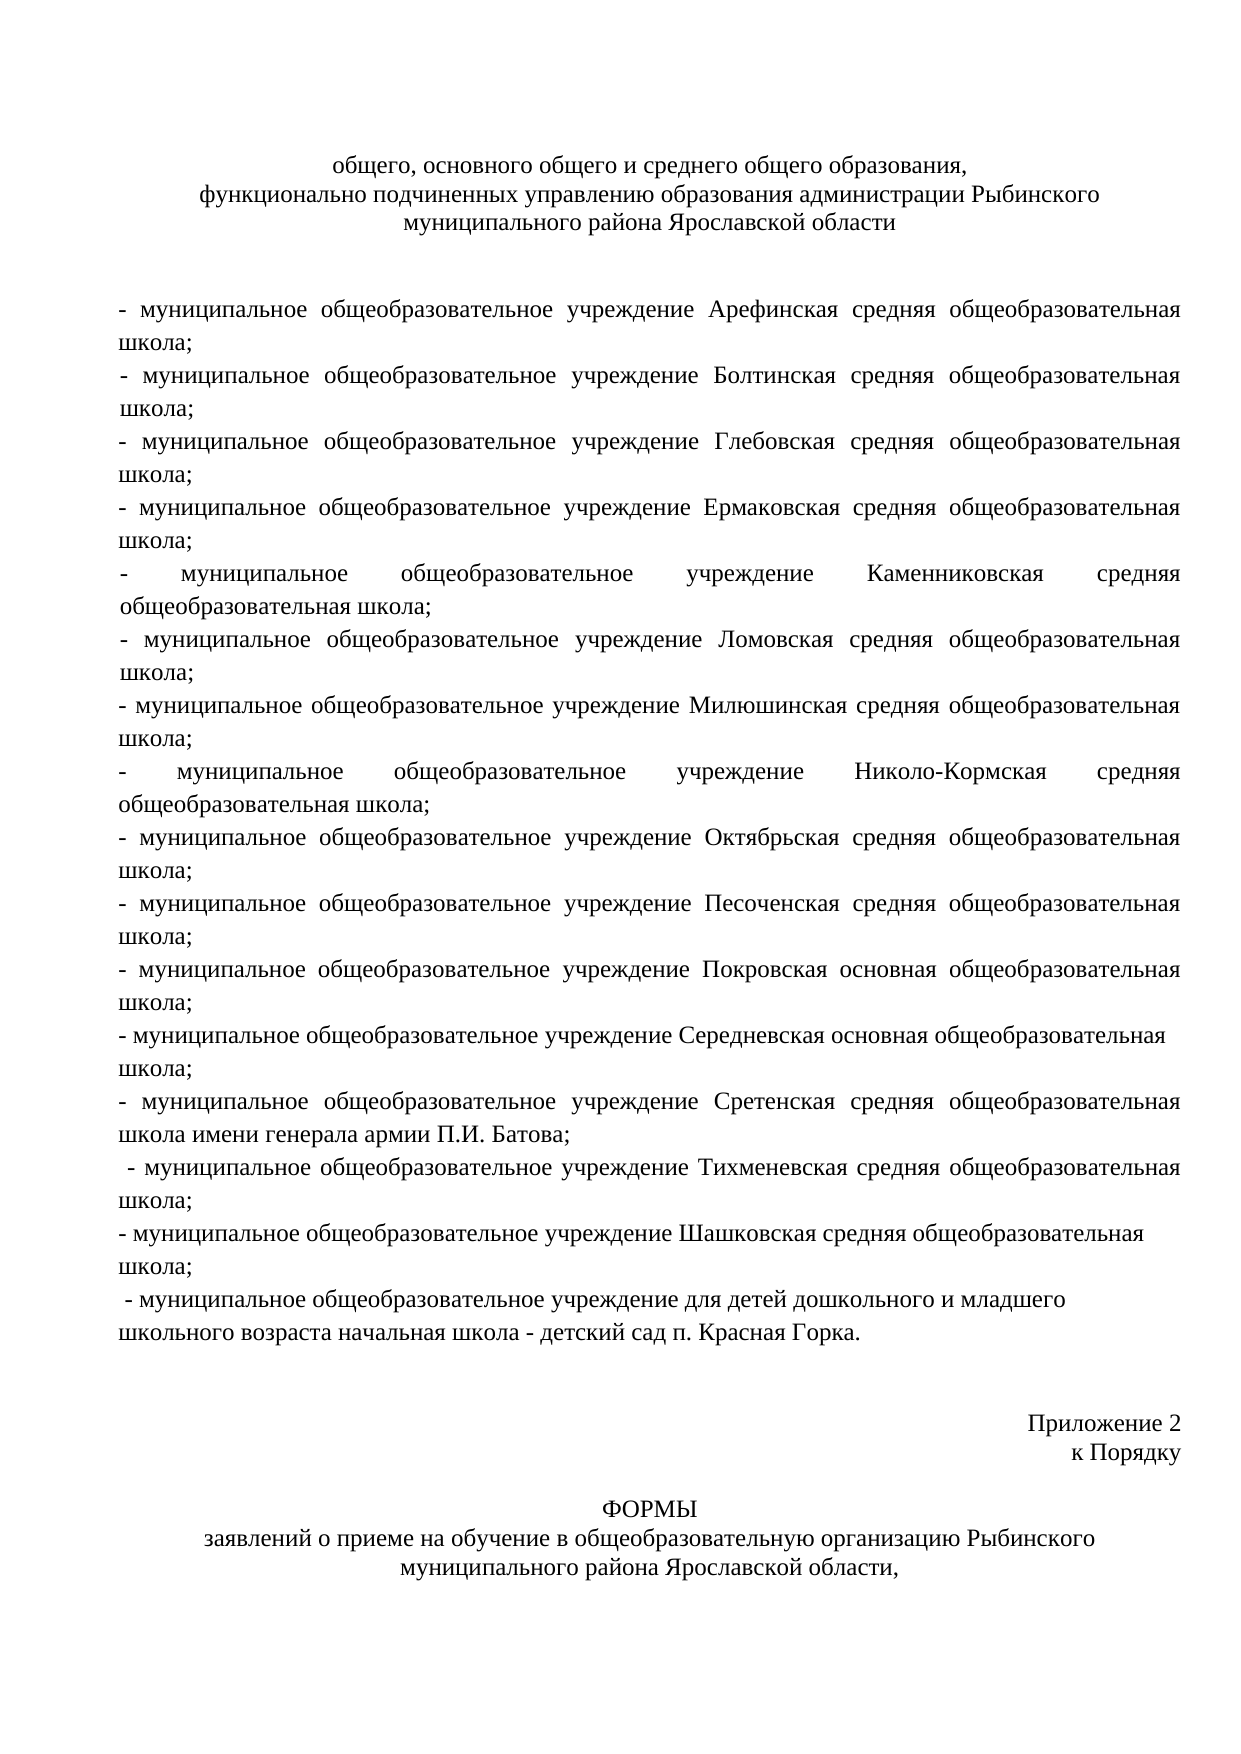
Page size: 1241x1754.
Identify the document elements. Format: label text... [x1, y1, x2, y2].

text - муниципальное общеобразовательное учреждение Милюшинская средняя общеобразовательная школа; [118, 690, 1181, 752]
text - муниципальное общеобразовательное учреждение Песоченская средняя общеобразовательная школа; [118, 888, 1181, 950]
text - муниципальное общеобразовательное учреждение Ломовская средняя общеобразовательная школа; [119, 624, 1181, 686]
text - муниципальное общеобразовательное учреждение Ермаковская средняя общеобразовательная школа; [118, 492, 1181, 554]
text общего, основного общего и среднего общего образования, [118, 150, 1181, 179]
text к Порядку [118, 1437, 1181, 1465]
text - муниципальное общеобразовательное учреждение Арефинская средняя общеобразовательная школа; [118, 294, 1181, 356]
text - муниципальное общеобразовательное учреждение Октябрьская средняя общеобразовательная школа; [118, 822, 1181, 884]
text - муниципальное общеобразовательное учреждение Тихменевская средняя общеобразовательная школа; [118, 1152, 1181, 1214]
text Приложение 2 [118, 1408, 1181, 1437]
text - муниципальное общеобразовательное учреждение Николо-Кормская средняя общеобразовательная школа; [118, 756, 1181, 818]
text функционально подчиненных управлению образования администрации Рыбинского муниципального района Ярославской области [118, 179, 1181, 236]
text - муниципальное общеобразовательное учреждение Каменниковская средняя общеобразовательная школа; [119, 558, 1181, 620]
text - муниципальное общеобразовательное учреждение Сретенская средняя общеобразовательная школа имени генерала армии П.И. Батова; [118, 1086, 1181, 1148]
text - муниципальное общеобразовательное учреждение Покровская основная общеобразовательная школа; [118, 954, 1181, 1016]
text ФОРМЫ [118, 1494, 1181, 1523]
text - муниципальное общеобразовательное учреждение Глебовская средняя общеобразовательная школа; [118, 426, 1181, 488]
text - муниципальное общеобразовательное учреждение Середневская основная общеобразовательная школа; [118, 1020, 1181, 1082]
text - муниципальное общеобразовательное учреждение Болтинская средняя общеобразовательная школа; [119, 360, 1181, 422]
text заявлений о приеме на обучение в общеобразовательную организацию Рыбинского муниципального района Ярославской области, [118, 1523, 1181, 1580]
text - муниципальное общеобразовательное учреждение Шашковская средняя общеобразовательная школа; [118, 1218, 1181, 1280]
text - муниципальное общеобразовательное учреждение для детей дошкольного и младшего школьного возраста начальная школа - детский сад п. Красная Горка. [118, 1284, 1181, 1346]
